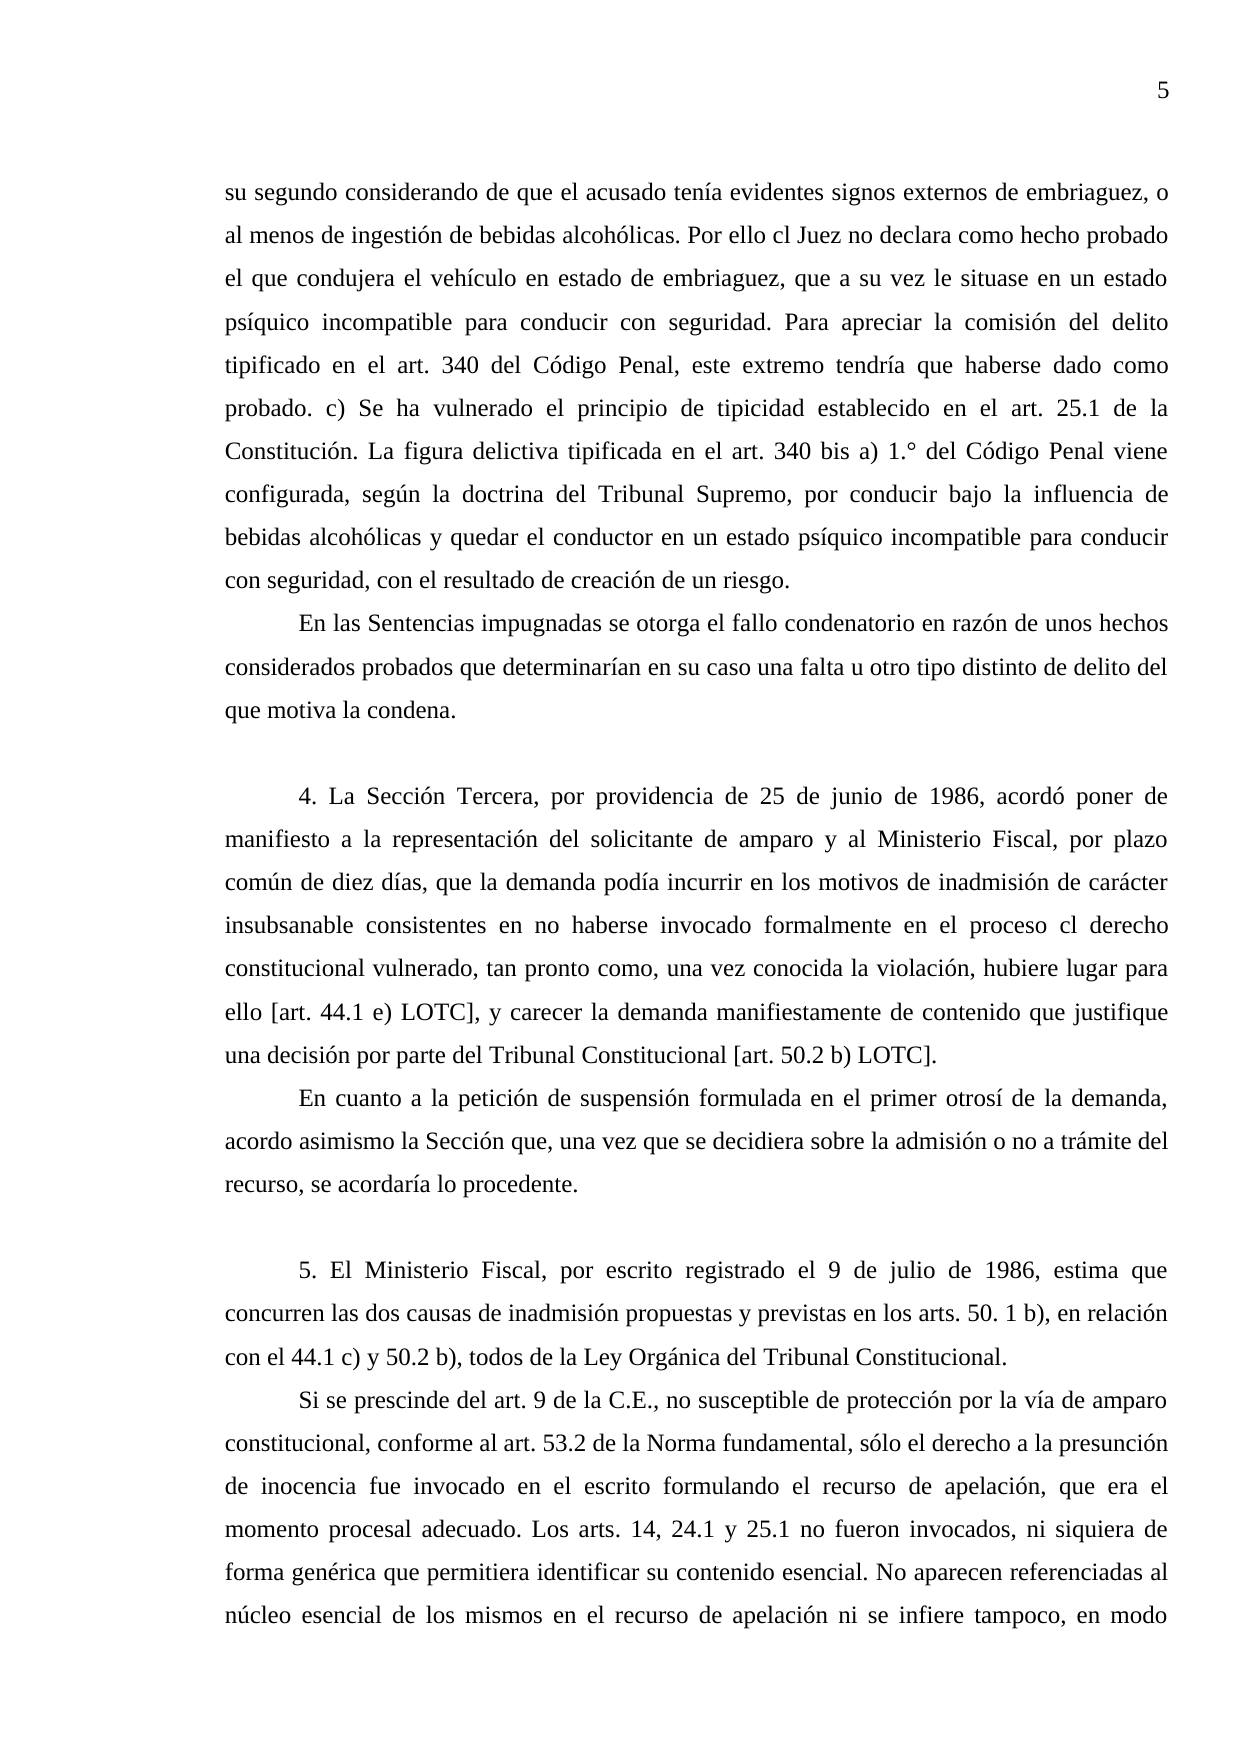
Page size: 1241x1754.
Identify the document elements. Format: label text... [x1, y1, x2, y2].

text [224, 177, 1169, 594]
text En las Sentencias impugnadas se otorga el fallo condenatorio en razón de unos hechos considerados probados que determinarían en su caso una falta u otro tipo distinto de delito del que motiva la condena. [224, 608, 1169, 723]
text 4. La Sección Tercera, por providencia de 25 de junio de 1986, acordó poner de manifiesto a la representación del solicitante de amparo y al Ministerio Fiscal, por plazo común de diez días, que la demanda podía incurrir en los motivos de inadmisión de carácter insubsanable consistentes en no haberse invocado formalmente en el proceso cl derecho constitucional vulnerado, tan pronto como, una vez conocida la violación, hubiere lugar para ello [art. 44.1 e) LOTC], y carecer la demanda manifiestamente de contenido que justifique una decisión por parte del Tribunal Constitucional [art. 50.2 b) LOTC]. [224, 781, 1169, 1068]
text En cuanto a la petición de suspensión formulada en el primer otrosí de la demanda, acordo asimismo la Sección que, una vez que se decidiera sobre la admisión o no a trámite del recurso, se acordaría lo procedente. [224, 1083, 1169, 1198]
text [224, 1385, 1169, 1629]
text 5. El Ministerio Fiscal, por escrito registrado el 9 de julio de 1986, estima que concurren las dos causas de inadmisión propuestas y previstas en los arts. 50. 1 b), en relación con el 44.1 c) y 50.2 b), todos de la Ley Orgánica del Tribunal Constitucional. [224, 1255, 1169, 1370]
